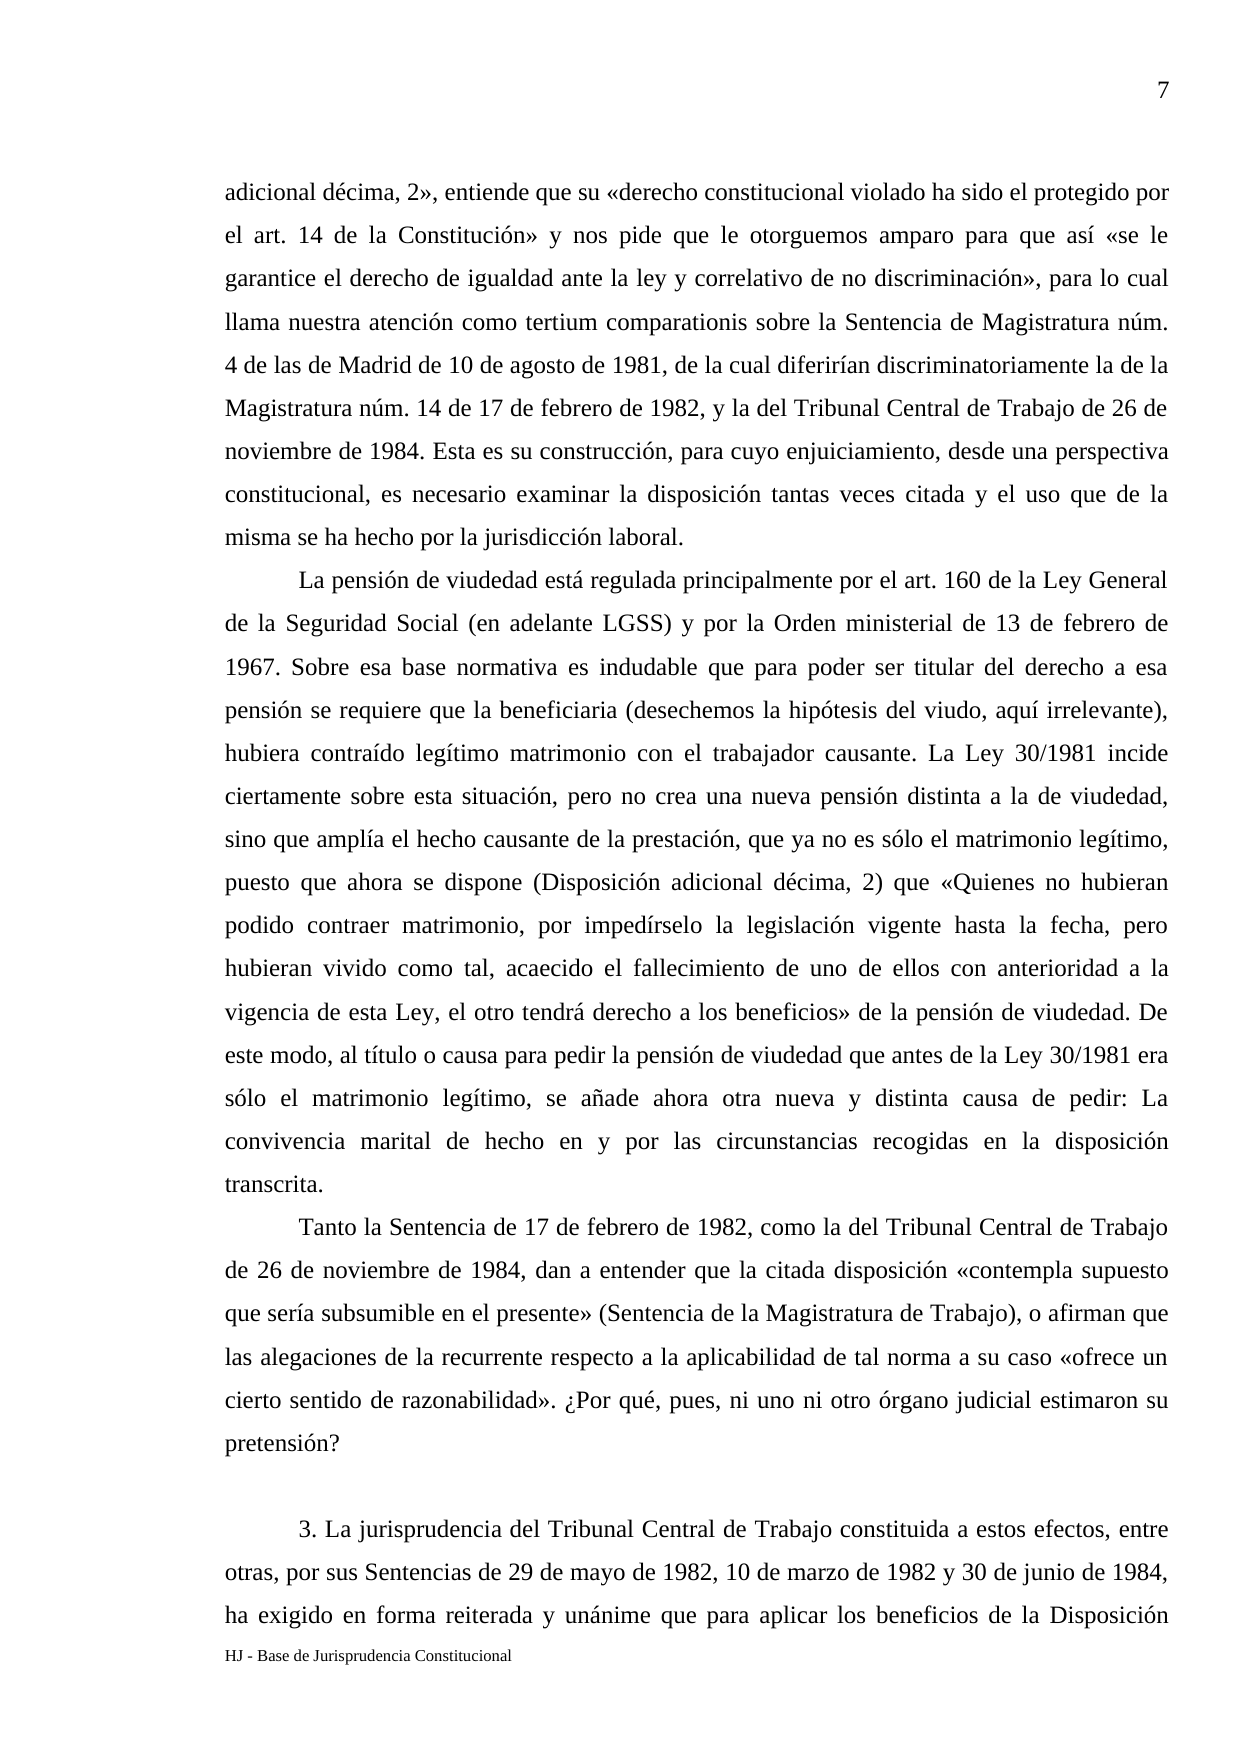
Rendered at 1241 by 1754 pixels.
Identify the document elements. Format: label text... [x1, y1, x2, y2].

text La pensión de viudedad está regulada principalmente por el art. 160 de la Ley General de la Seguridad Social (en adelante LGSS) y por la Orden ministerial de 13 de febrero de 1967. Sobre esa base normativa es indudable que para poder ser titular del derecho a esa pensión se requiere que la beneficiaria (desechemos la hipótesis del viudo, aquí irrelevante), hubiera contraído legítimo matrimonio con el trabajador causante. La Ley 30/1981 incide ciertamente sobre esta situación, pero no crea una nueva pensión distinta a la de viudedad, sino que amplía el hecho causante de la prestación, que ya no es sólo el matrimonio legítimo, puesto que ahora se dispone (Disposición adicional décima, 2) que «Quienes no hubieran podido contraer matrimonio, por impedírselo la legislación vigente hasta la fecha, pero hubieran vivido como tal, acaecido el fallecimiento de uno de ellos con anterioridad a la vigencia de esta Ley, el otro tendrá derecho a los beneficios» de la pensión de viudedad. De este modo, al título o causa para pedir la pensión de viudedad que antes de la Ley 30/1981 era sólo el matrimonio legítimo, se añade ahora otra nueva y distinta causa de pedir: La convivencia marital de hecho en y por las circunstancias recogidas en la disposición transcrita. [224, 565, 1169, 1198]
text Tanto la Sentencia de 17 de febrero de 1982, como la del Tribunal Central de Trabajo de 26 de noviembre de 1984, dan a entender que la citada disposición «contempla supuesto que sería subsumible en el presente» (Sentencia de la Magistratura de Trabajo), o afirman que las alegaciones de la recurrente respecto a la aplicabilidad de tal norma a su caso «ofrece un cierto sentido de razonabilidad». ¿Por qué, pues, ni uno ni otro órgano judicial estimaron su pretensión? [224, 1212, 1169, 1457]
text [224, 1514, 1169, 1629]
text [224, 177, 1169, 551]
